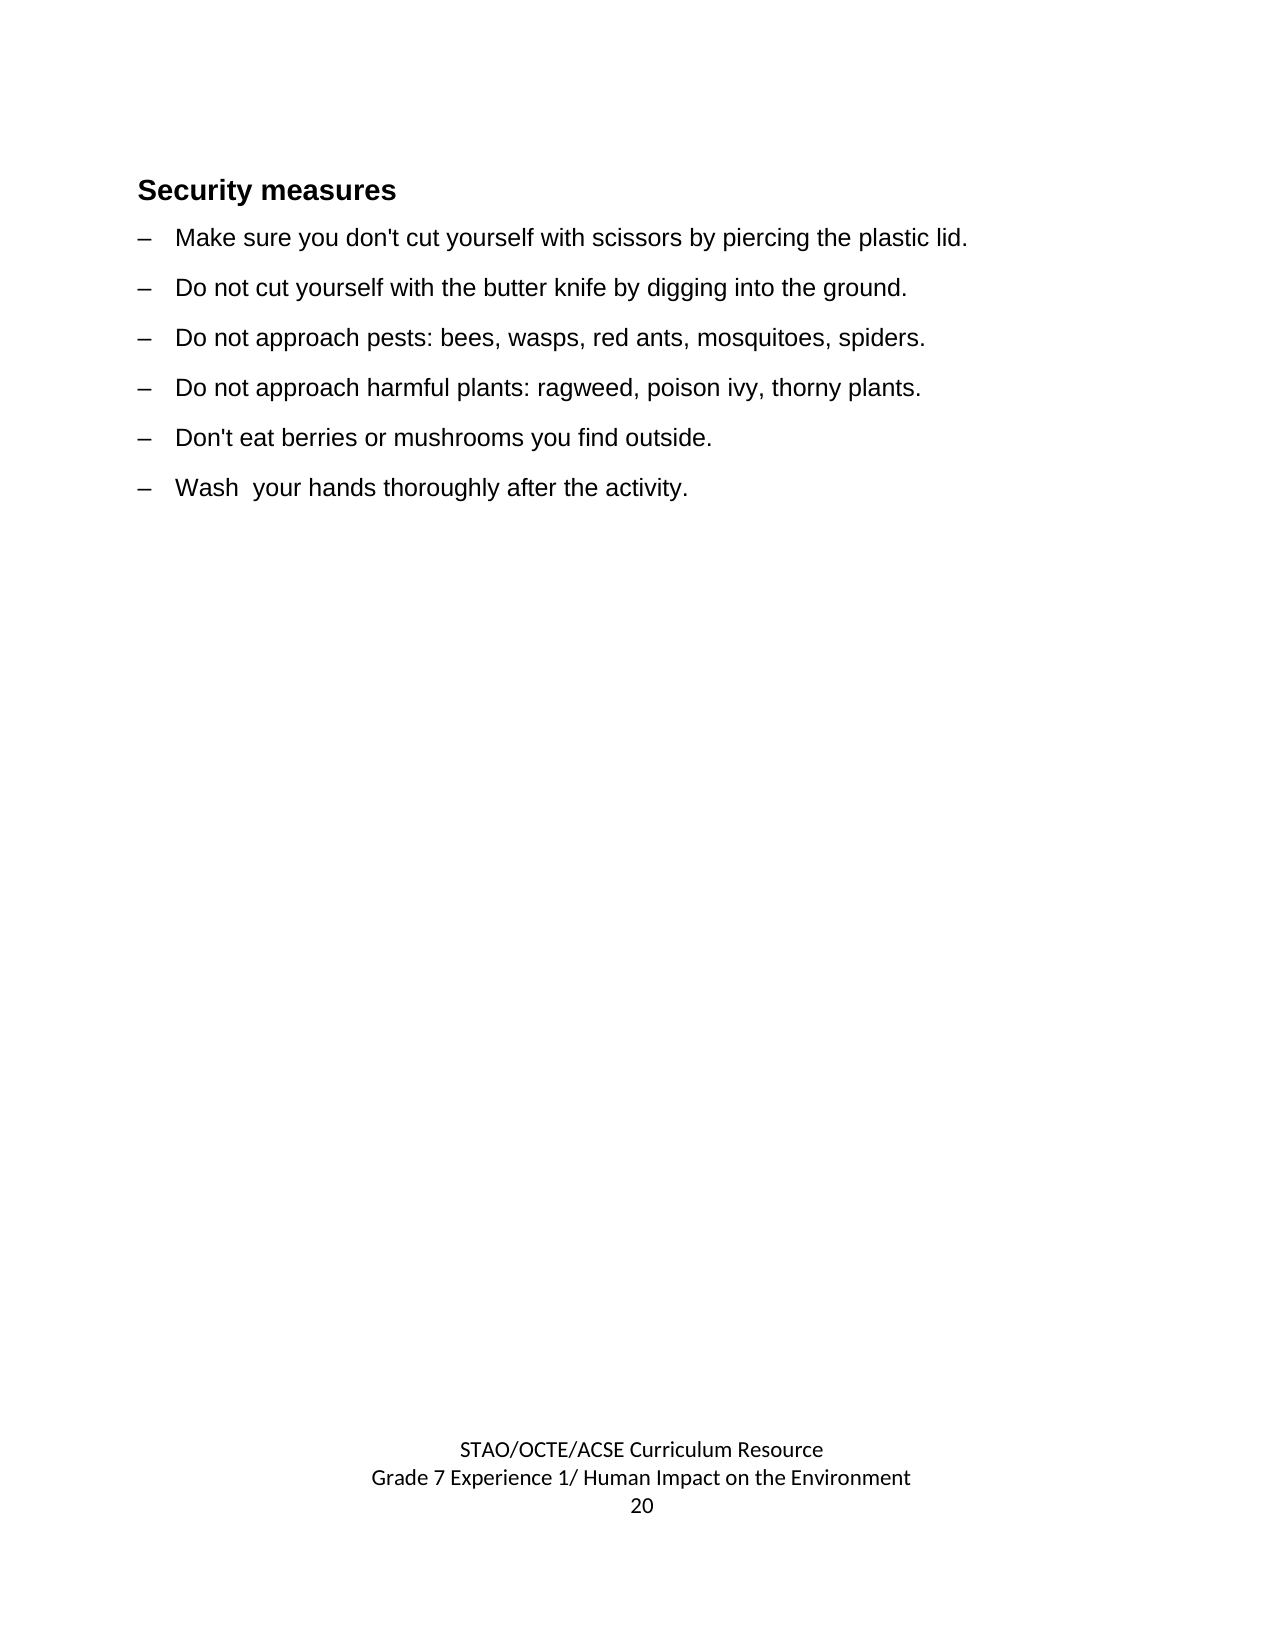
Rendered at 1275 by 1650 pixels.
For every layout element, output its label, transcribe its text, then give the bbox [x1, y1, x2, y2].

list Do not cut yourself with the butter knife by digging into the ground. [137, 273, 1146, 302]
list Don't eat berries or mushrooms you find outside. [137, 423, 1146, 452]
list Do not approach harmful plants: ragweed, poison ivy, thorny plants. [137, 373, 1146, 402]
list Wash your hands thoroughly after the activity. [137, 473, 1146, 502]
list Do not approach pests: bees, wasps, red ants, mosquitoes, spiders. [137, 323, 1146, 352]
list Make sure you don't cut yourself with scissors by piercing the plastic lid. [137, 223, 1146, 252]
text Security measures [137, 173, 1146, 206]
